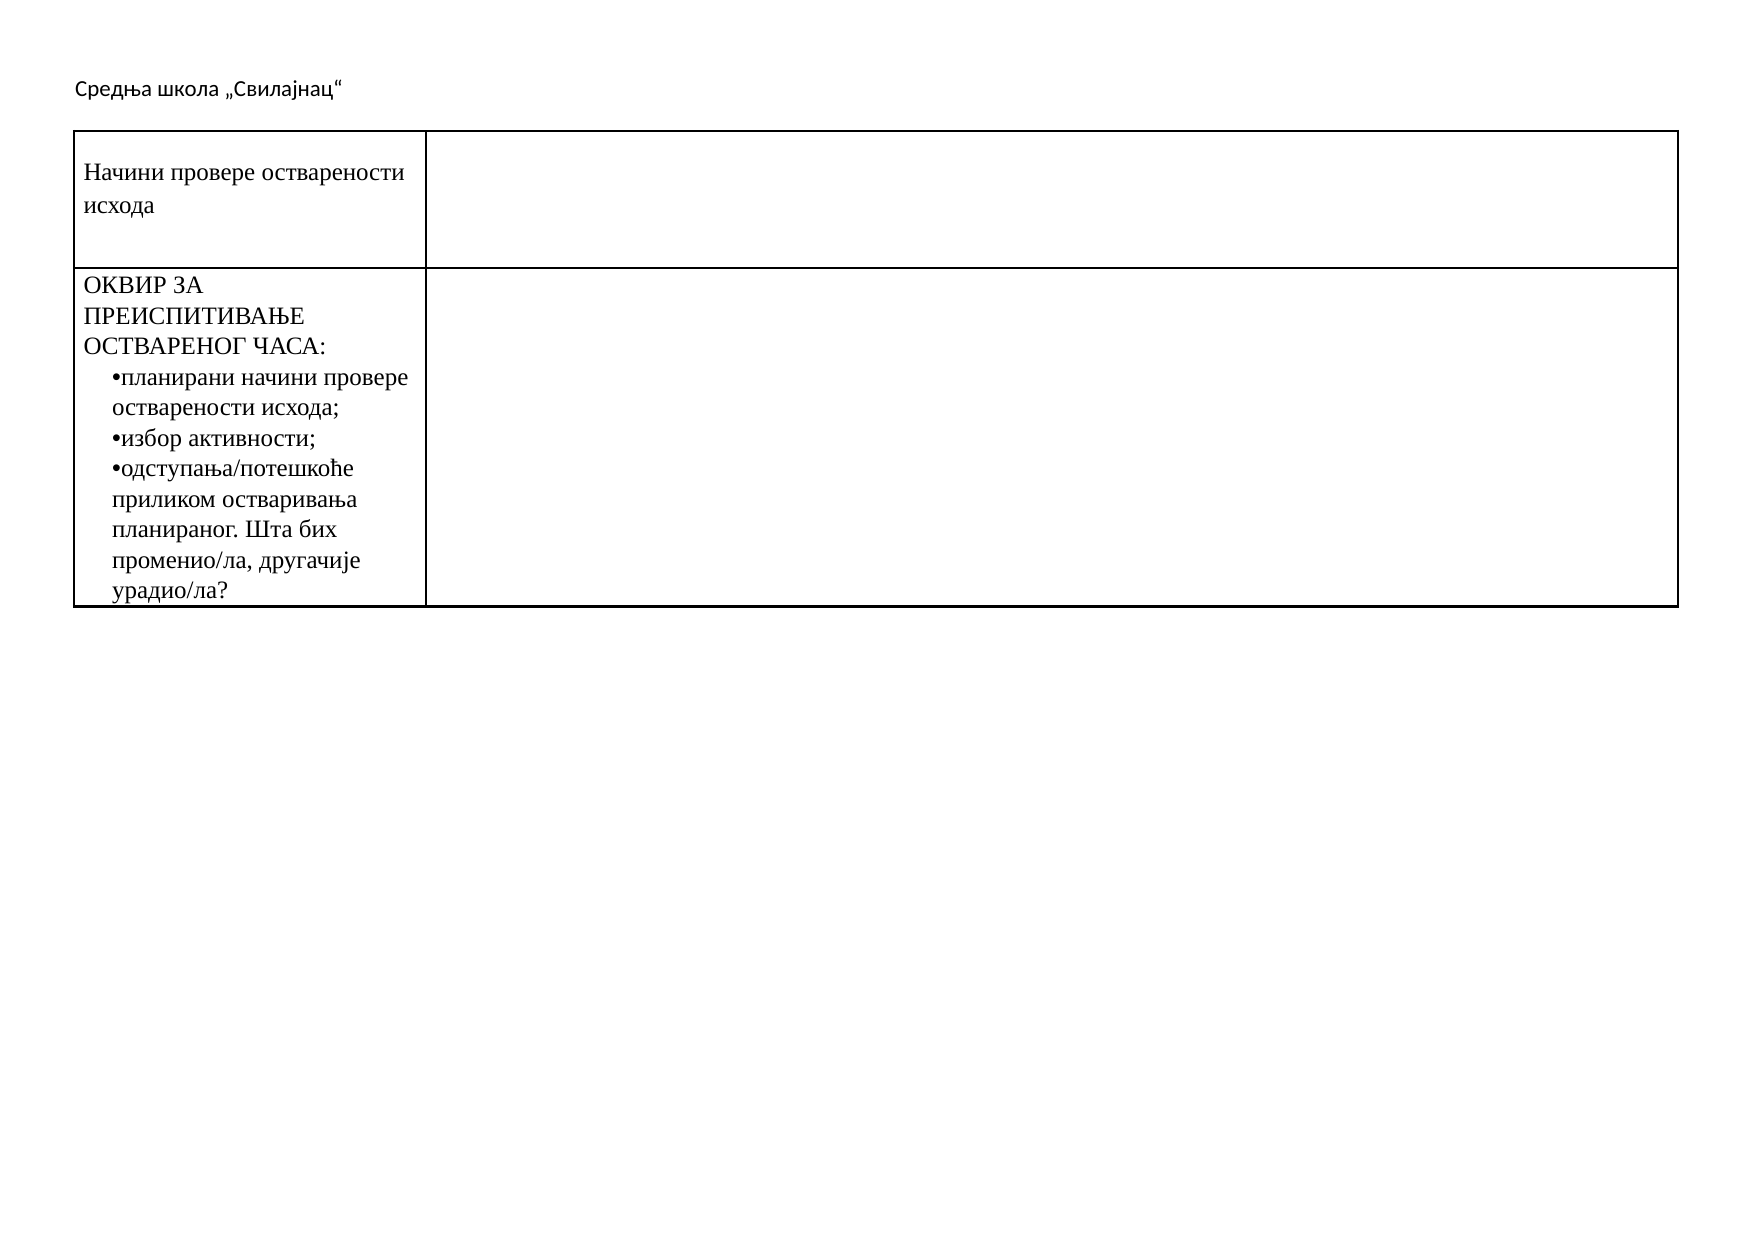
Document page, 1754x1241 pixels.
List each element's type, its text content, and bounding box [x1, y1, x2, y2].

table_cell [427, 132, 1677, 267]
table_cell [427, 269, 1677, 605]
table_cell ОКВИР ЗА ПРЕИСПИТИВАЊЕ ОСТВАРЕНОГ ЧАСА: планирани начини провере остварености исхода; избор активности; одступања/потешкоће приликом остваривања планираног. Шта бих променио/ла, другачије урадио/ла? [75, 269, 425, 605]
table_cell Начини провере остварености исхода [75, 132, 425, 267]
